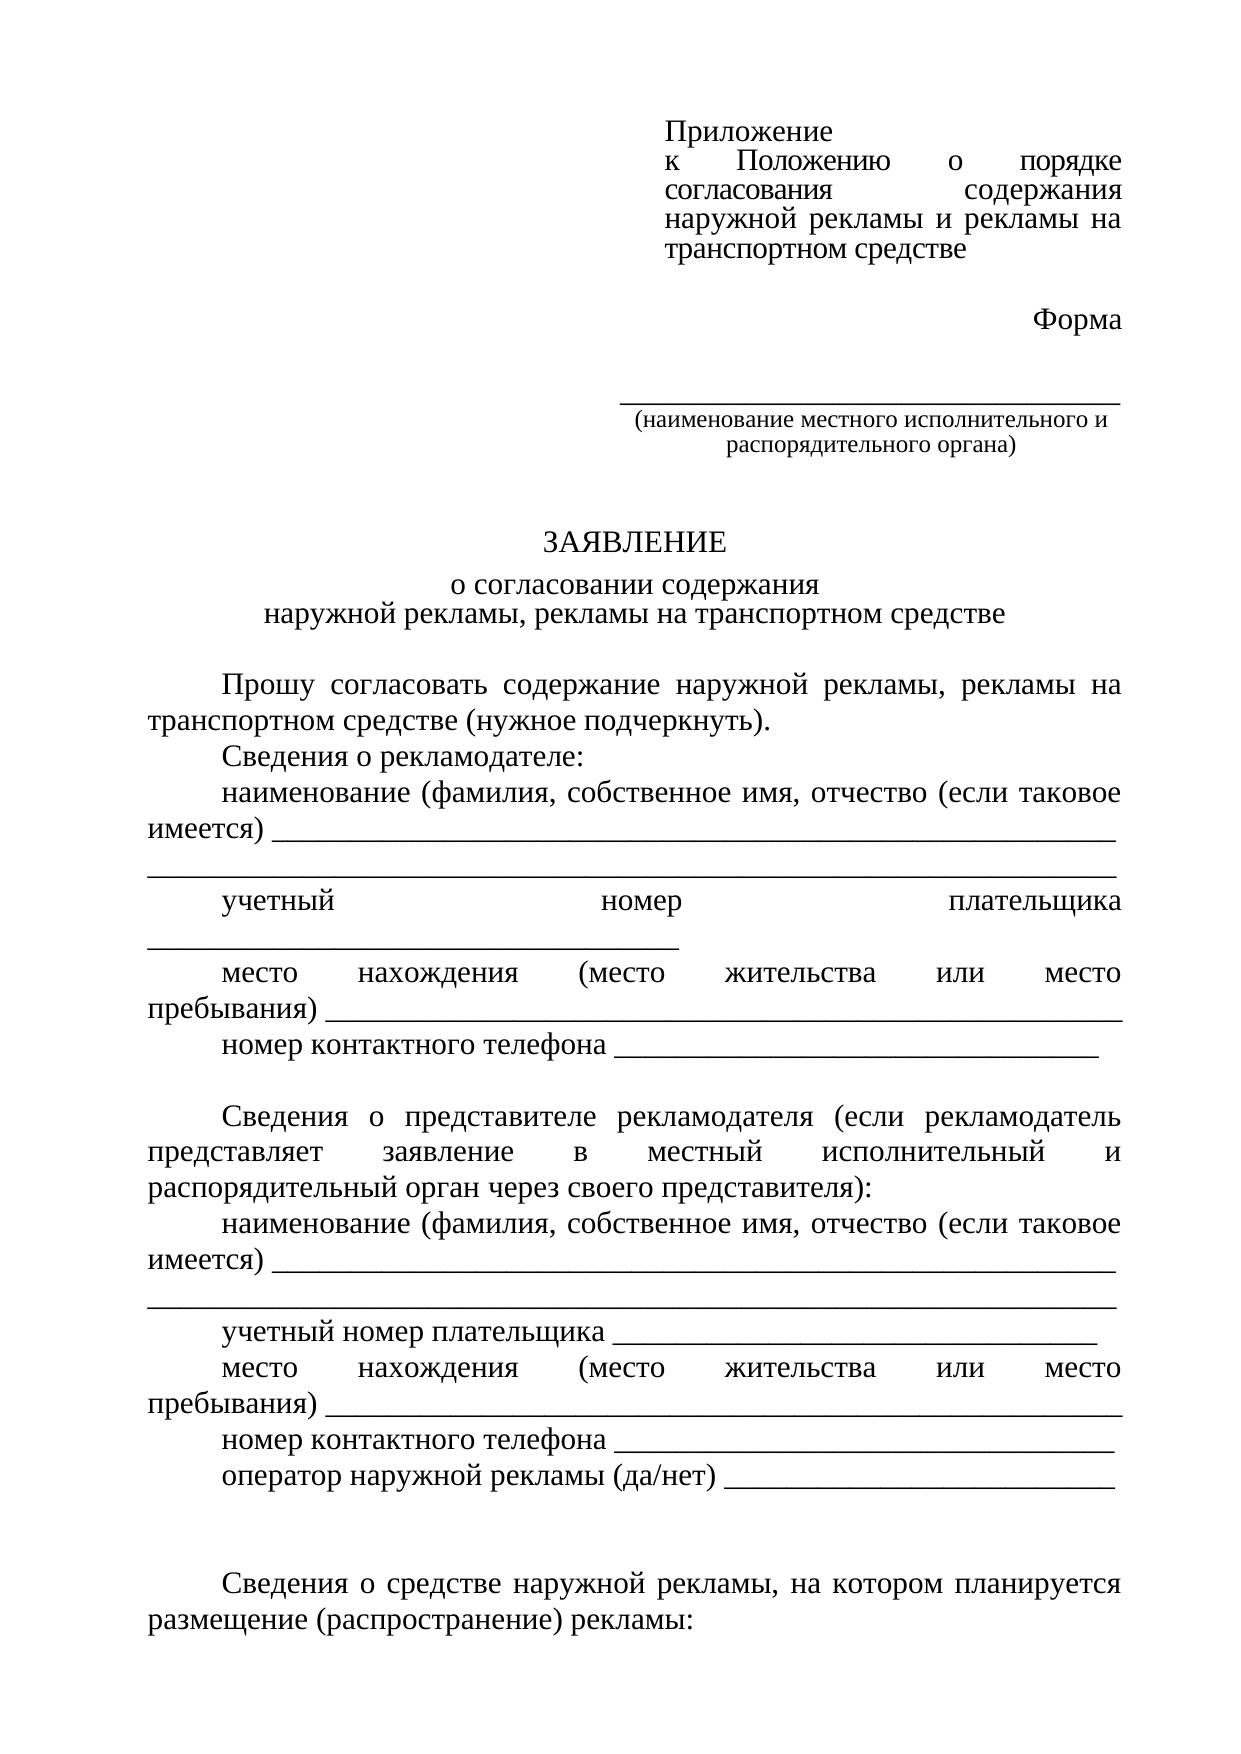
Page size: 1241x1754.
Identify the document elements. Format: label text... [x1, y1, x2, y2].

text Сведения о представителе рекламодателя (если рекламодатель представляет заявление в местный исполнительный и распорядительный орган через своего представителя): [147, 1097, 1122, 1204]
text Сведения о рекламодателе: [147, 737, 1122, 773]
text Прошу согласовать содержание наружной рекламы, рекламы на транспортном средстве (нужное подчеркнуть). [147, 666, 1122, 737]
text номер контактного телефона ________________________________ [147, 1420, 1122, 1456]
text о согласовании содержания [147, 571, 1122, 600]
text ______________________________________________________________ [147, 845, 1122, 881]
text (наименование местного исполнительного и [620, 408, 1122, 433]
text оператор наружной рекламы (да/нет) _________________________ [147, 1456, 1122, 1492]
text ________________________________ [620, 372, 1122, 408]
text ЗАЯВЛЕНИЕ [147, 529, 1122, 559]
text место нахождения (место жительства или место пребывания) ___________________________________________________ [147, 1348, 1122, 1420]
text Приложение [664, 118, 1122, 147]
text номер контактного телефона _______________________________ [147, 1025, 1122, 1061]
text распорядительного органа) [620, 433, 1122, 458]
text Сведения о средстве наружной рекламы, на котором планируется размещение (распространение) рекламы: [147, 1564, 1122, 1636]
text место нахождения (место жительства или место пребывания) ___________________________________________________ [147, 953, 1122, 1025]
text Форма [147, 300, 1122, 336]
text учетный номер плательщика _______________________________ [147, 1312, 1122, 1348]
text учетный номер плательщика __________________________________ [147, 881, 1122, 953]
text наименование (фамилия, собственное имя, отчество (если таковое имеется) ______________________________________________________ [147, 773, 1122, 845]
text к Положению о порядке согласования содержания наружной рекламы и рекламы на транспортном средстве [664, 147, 1122, 264]
text ______________________________________________________________ [147, 1276, 1122, 1312]
text наружной рекламы, рекламы на транспортном средстве [147, 600, 1122, 629]
text наименование (фамилия, собственное имя, отчество (если таковое имеется) ______________________________________________________ [147, 1204, 1122, 1276]
